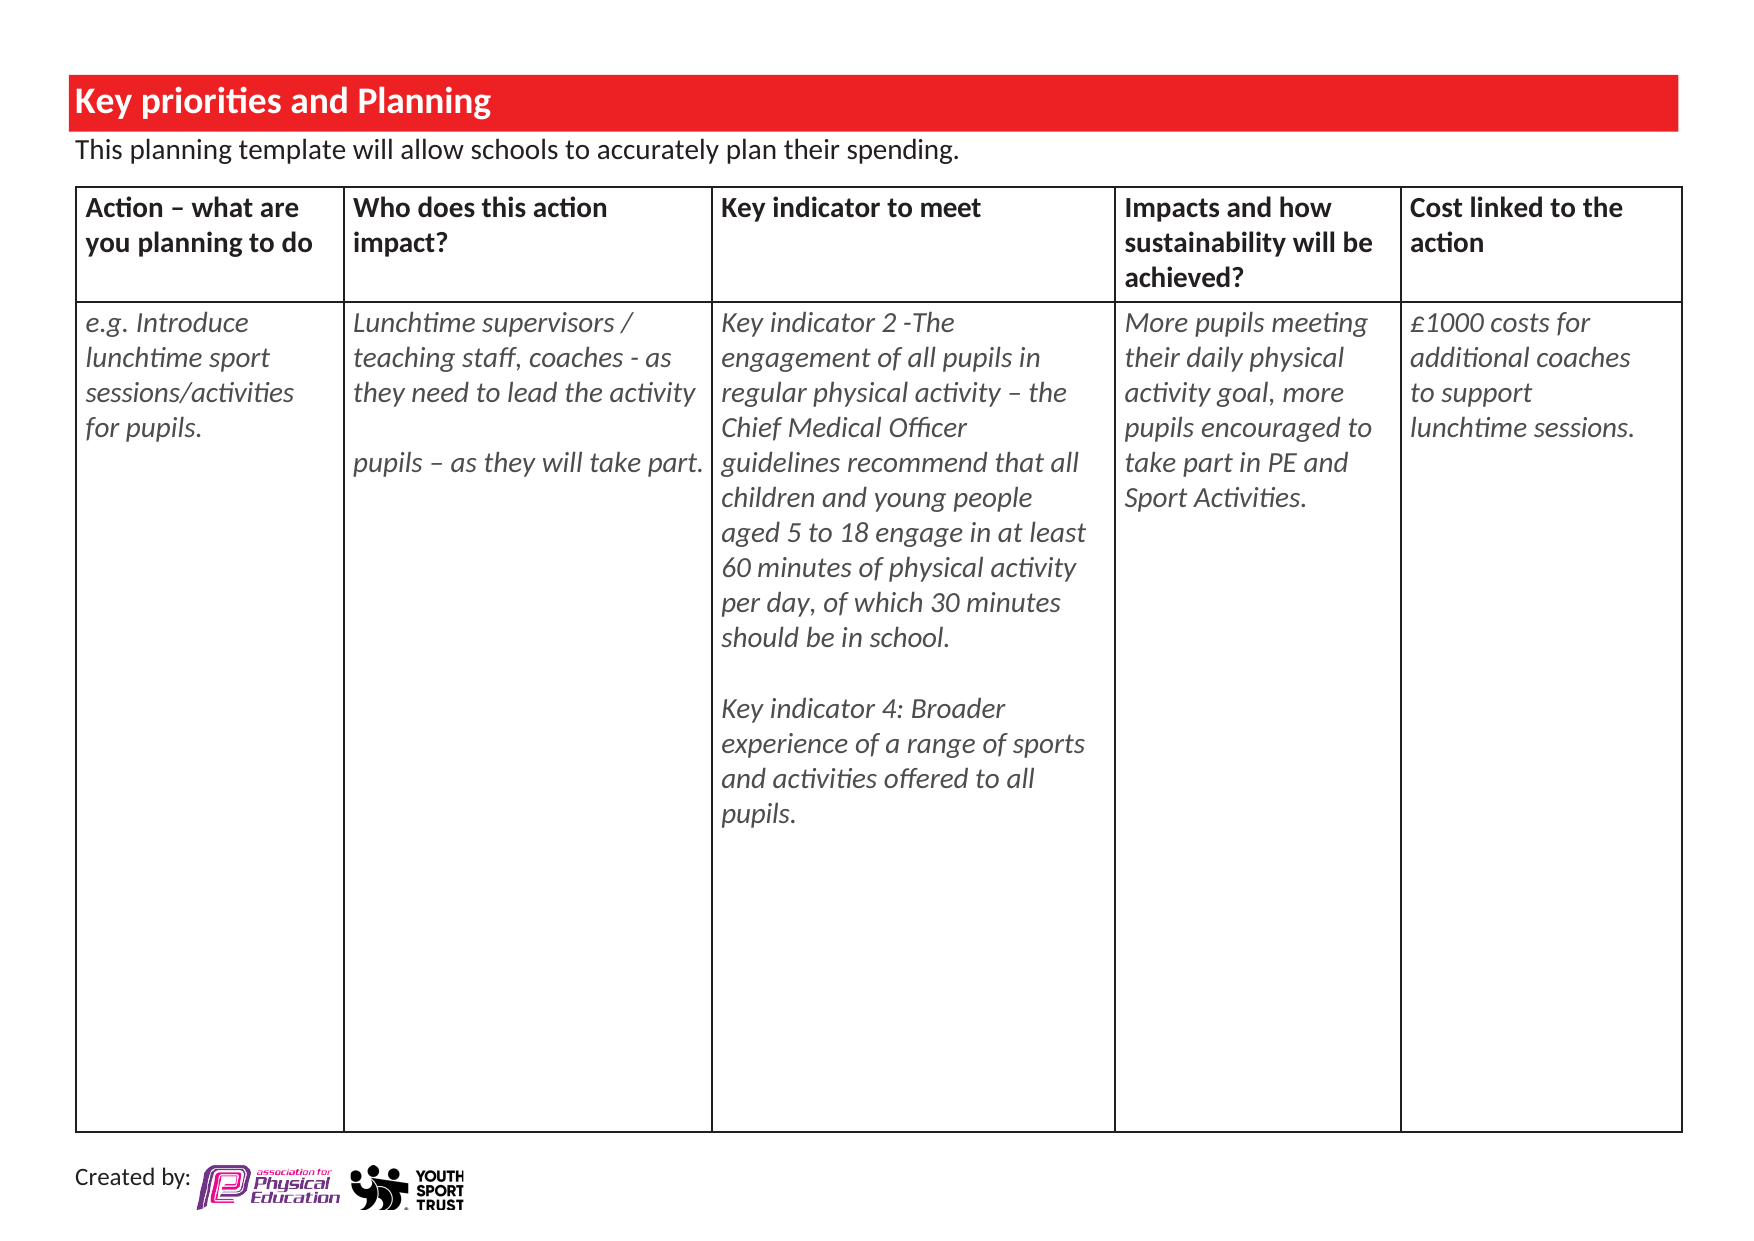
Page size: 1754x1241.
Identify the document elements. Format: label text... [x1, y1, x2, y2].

table_cell More pupils meeting their daily physical activity goal, more pupils encouraged to take part in PE and Sport Activities. [1116, 303, 1400, 1131]
table_header Impacts and how sustainability will be achieved? [1116, 188, 1400, 301]
table_header Key indicator to meet [713, 188, 1114, 301]
table_cell Key indicator 2 -The engagement of all pupils in regular physical activity – the Chief Medical Officer guidelines recommend that all children and young people aged 5 to 18 engage in at least 60 minutes of physical activity per day, of which 30 minutes should be in school. Key indicator 4: Broader experience of a range of sports and activities offered to all pupils. [713, 303, 1114, 1131]
table_header Who does this action impact? [345, 188, 711, 301]
table_header Cost linked to the action [1402, 188, 1681, 301]
picture [196, 1165, 340, 1210]
picture [350, 1165, 464, 1210]
text This planning template will allow schools to accurately plan their spending. [75, 132, 1693, 166]
table_cell e.g. Introduce lunchtime sport sessions/activities for pupils. [77, 303, 343, 1131]
table_cell Lunchtime supervisors / teaching staff, coaches - as they need to lead the activity pupils – as they will take part. [345, 303, 711, 1131]
table_header Action – what are you planning to do [77, 188, 343, 301]
table_cell £1000 costs for additional coaches to support lunchtime sessions. [1402, 303, 1681, 1131]
